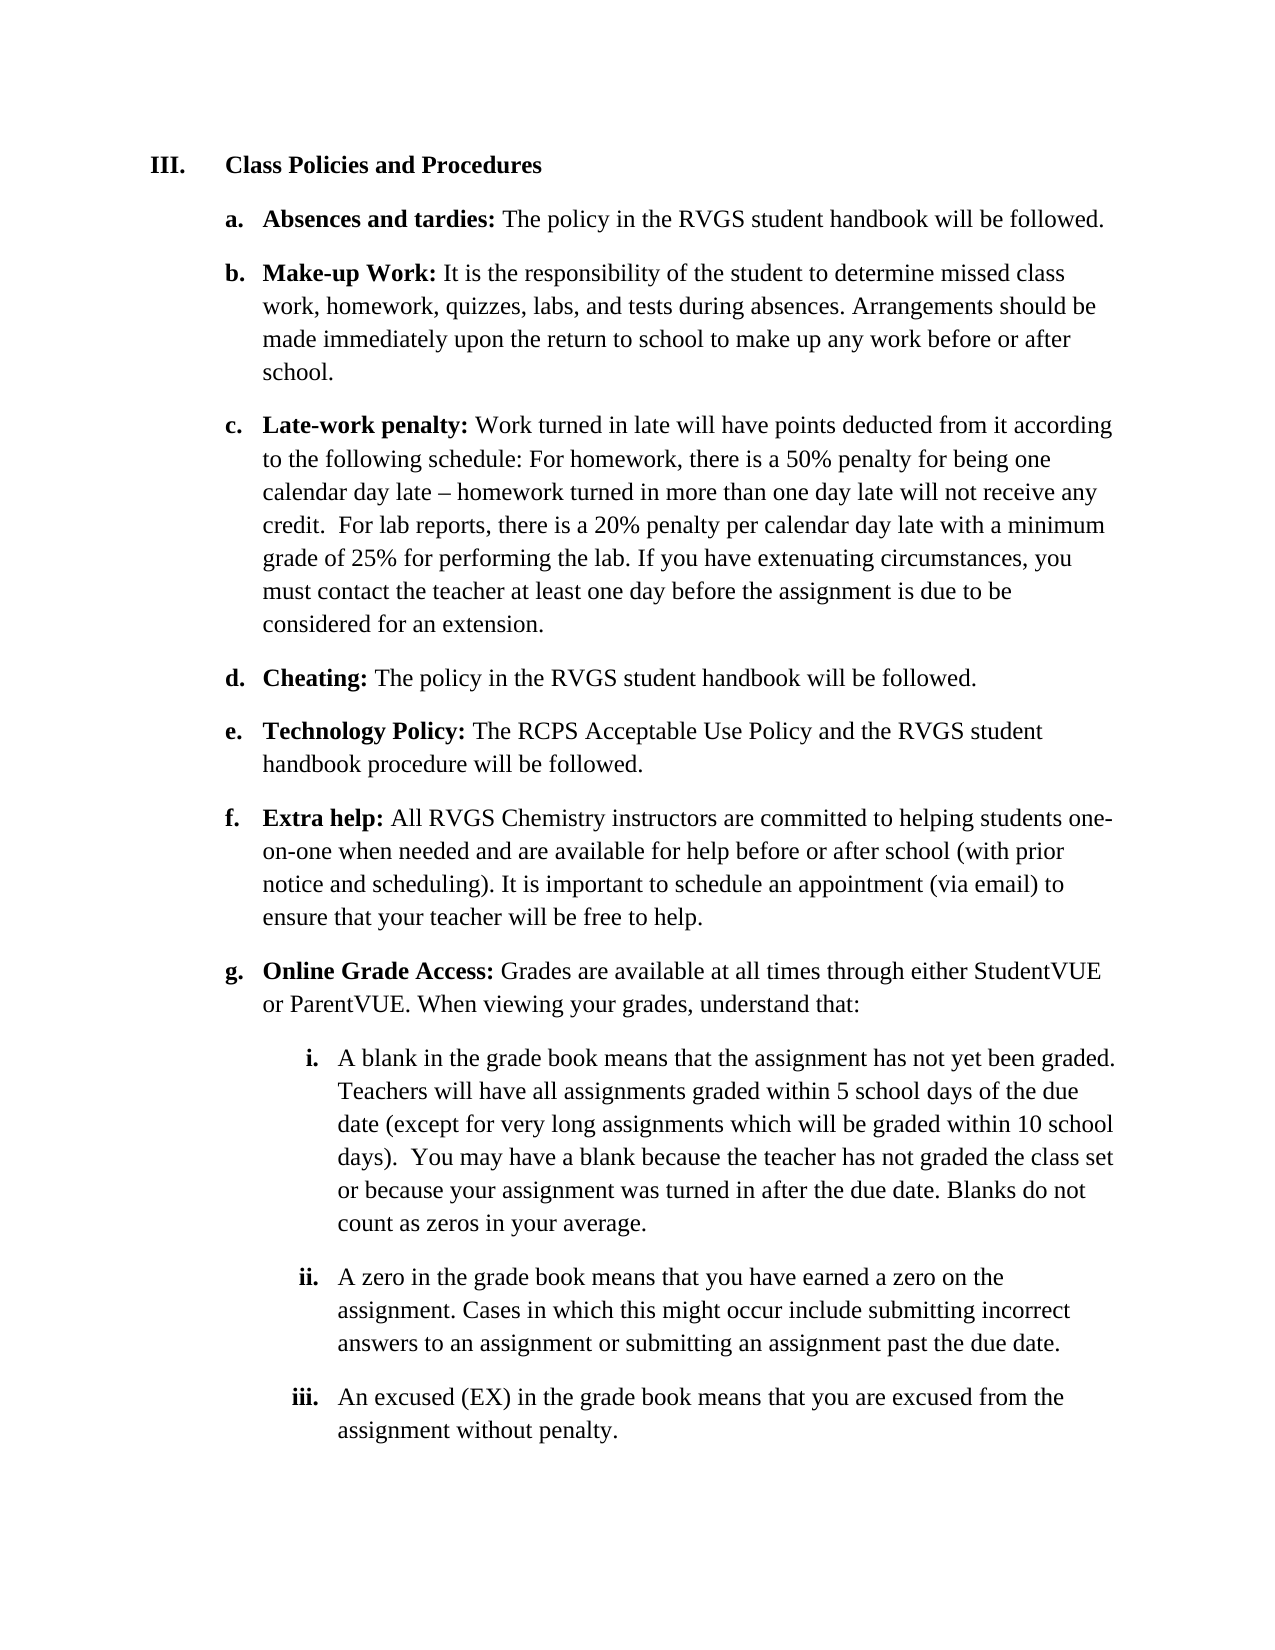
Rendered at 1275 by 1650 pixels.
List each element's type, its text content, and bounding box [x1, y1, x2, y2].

list An excused (EX) in the grade book means that you are excused from the assignment without penalty. [319, 1382, 1125, 1444]
list Extra help: All RVGS Chemistry instructors are committed to helping students one-on-one when needed and are available for help before or after school (with prior notice and scheduling). It is important to schedule an appointment (via email) to ensure that your teacher will be free to help. [225, 803, 1125, 931]
list Technology Policy: The RCPS Acceptable Use Policy and the RVGS student handbook procedure will be followed. [225, 716, 1125, 778]
list A blank in the grade book means that the assignment has not yet been graded. Teachers will have all assignments graded within 5 school days of the due date (except for very long assignments which will be graded within 10 school days). You may have a blank because the teacher has not graded the class set or because your assignment was turned in after the due date. Blanks do not count as zeros in your average. [319, 1043, 1125, 1237]
list Class Policies and Procedures [150, 150, 1125, 179]
list Late-work penalty: Work turned in late will have points deducted from it according to the following schedule: For homework, there is a 50% penalty for being one calendar day late – homework turned in more than one day late will not receive any credit. For lab reports, there is a 20% penalty per calendar day late with a minimum grade of 25% for performing the lab. If you have extenuating circumstances, you must contact the teacher at least one day before the assignment is due to be considered for an extension. [225, 411, 1125, 637]
list Online Grade Access: Grades are available at all times through either StudentVUE or ParentVUE. When viewing your grades, understand that: [225, 956, 1125, 1018]
list Make-up Work: It is the responsibility of the student to determine missed class work, homework, quizzes, labs, and tests during absences. Arrangements should be made immediately upon the return to school to make up any work before or after school. [225, 258, 1125, 386]
list Cheating: The policy in the RVGS student handbook will be followed. [225, 663, 1125, 691]
list A zero in the grade book means that you have earned a zero on the assignment. Cases in which this might occur include submitting incorrect answers to an assignment or submitting an assignment past the due date. [319, 1262, 1125, 1357]
list Absences and tardies: The policy in the RVGS student handbook will be followed. [225, 204, 1125, 233]
